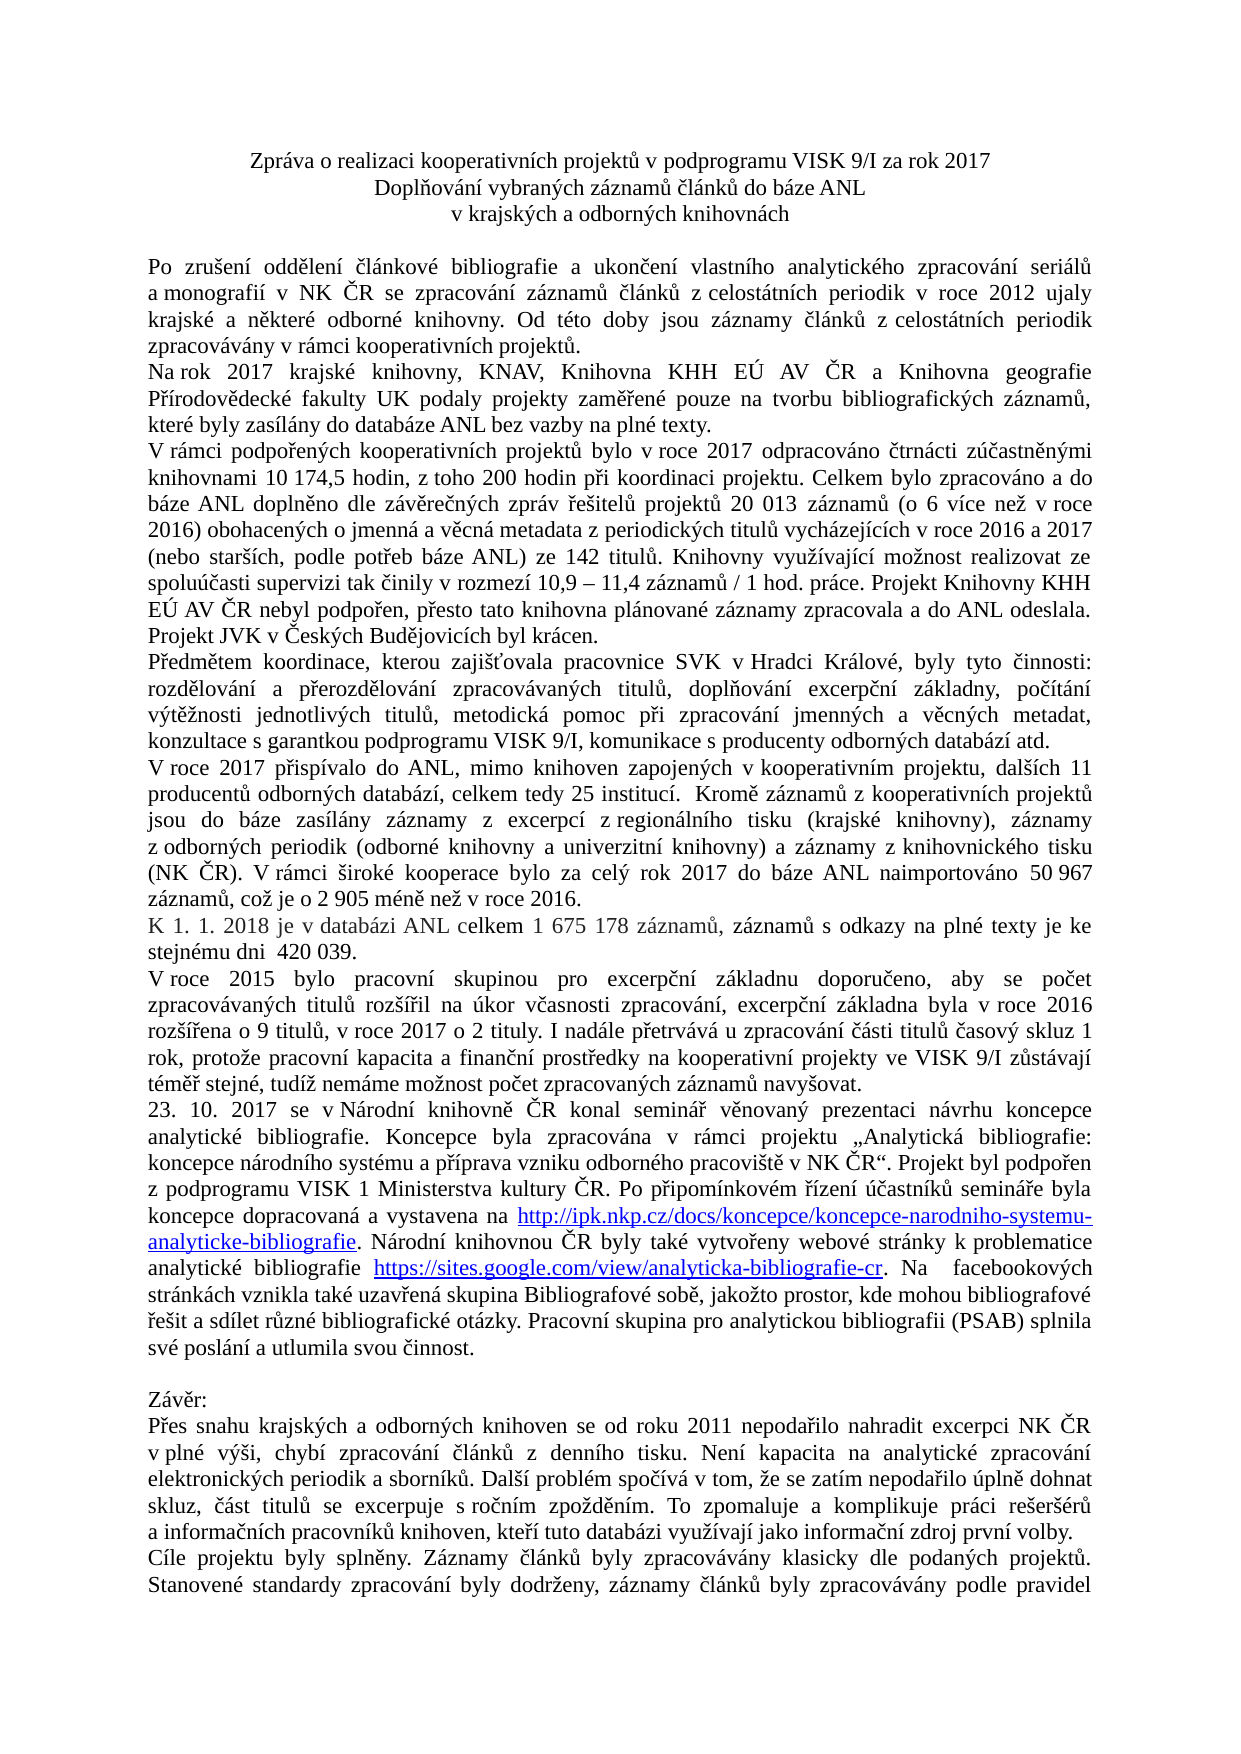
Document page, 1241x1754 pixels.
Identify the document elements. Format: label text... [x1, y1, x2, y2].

text V rámci podpořených kooperativních projektů bylo v roce 2017 odpracováno čtrnácti zúčastněnými knihovnami 10 174,5 hodin, z toho 200 hodin při koordinaci projektu. Celkem bylo zpracováno a do báze ANL doplněno dle závěrečných zpráv řešitelů projektů 20 013 záznamů (o 6 více než v roce 2016) obohacených o jmenná a věcná metadata z periodických titulů vycházejících v roce 2016 a 2017 (nebo starších, podle potřeb báze ANL) ze 142 titulů. Knihovny využívající možnost realizovat ze spoluúčasti supervizi tak činily v rozmezí 10,9 – 11,4 záznamů / 1 hod. práce. Projekt Knihovny KHH EÚ AV ČR nebyl podpořen, přesto tato knihovna plánované záznamy zpracovala a do ANL odeslala. Projekt JVK v Českých Budějovicích byl krácen. [148, 437, 1093, 648]
text Závěr: [148, 1386, 1093, 1413]
text Přes snahu krajských a odborných knihoven se od roku 2011 nepodařilo nahradit excerpci NK ČR v plné výši, chybí zpracování článků z denního tisku. Není kapacita na analytické zpracování elektronických periodik a sborníků. Další problém spočívá v tom, že se zatím nepodařilo úplně dohnat skluz, část titulů se excerpuje s ročním zpožděním. To zpomaluje a komplikuje práci rešeršérů a informačních pracovníků knihoven, kteří tuto databázi využívají jako informační zdroj první volby. [148, 1413, 1093, 1544]
text Po zrušení oddělení článkové bibliografie a ukončení vlastního analytického zpracování seriálů a monografií v NK ČR se zpracování záznamů článků z celostátních periodik v roce 2012 ujaly krajské a některé odborné knihovny. Od této doby jsou záznamy článků z celostátních periodik zpracovávány v rámci kooperativních projektů. [148, 253, 1093, 358]
text Zpráva o realizaci kooperativních projektů v podprogramu VISK 9/I za rok 2017 [148, 148, 1093, 174]
text 23. 10. 2017 se v Národní knihovně ČR konal seminář věnovaný prezentaci návrhu koncepce analytické bibliografie. Koncepce byla zpracována v rámci projektu „Analytická bibliografie: koncepce národního systému a příprava vzniku odborného pracoviště v NK ČR“. Projekt byl podpořen z podprogramu VISK 1 Ministerstva kultury ČR. Po připomínkovém řízení účastníků semináře byla koncepce dopracovaná a vystavena na http://ipk.nkp.cz/docs/koncepce/koncepce-narodniho-systemu-analyticke-bibliografie. Národní knihovnou ČR byly také vytvořeny webové stránky k problematice analytické bibliografie https://sites.google.com/view/analyticka-bibliografie-cr. Na facebookových stránkách vznikla také uzavřená skupina Bibliografové sobě, jakožto prostor, kde mohou bibliografové řešit a sdílet různé bibliografické otázky. Pracovní skupina pro analytickou bibliografii (PSAB) splnila své poslání a utlumila svou činnost. [148, 1096, 1093, 1360]
text V roce 2017 přispívalo do ANL, mimo knihoven zapojených v kooperativním projektu, dalších 11 producentů odborných databází, celkem tedy 25 institucí. Kromě záznamů z kooperativních projektů jsou do báze zasílány záznamy z excerpcí z regionálního tisku (krajské knihovny), záznamy z odborných periodik (odborné knihovny a univerzitní knihovny) a záznamy z knihovnického tisku (NK ČR). V rámci široké kooperace bylo za celý rok 2017 do báze ANL naimportováno 50 967 záznamů, což je o 2 905 méně než v roce 2016. [148, 754, 1093, 912]
text V roce 2015 bylo pracovní skupinou pro excerpční základnu doporučeno, aby se počet zpracovávaných titulů rozšířil na úkor včasnosti zpracování, excerpční základna byla v roce 2016 rozšířena o 9 titulů, v roce 2017 o 2 tituly. I nadále přetrvává u zpracování části titulů časový skluz 1 rok, protože pracovní kapacita a finanční prostředky na kooperativní projekty ve VISK 9/I zůstávají téměř stejné, tudíž nemáme možnost počet zpracovaných záznamů navyšovat. [148, 964, 1093, 1096]
text Předmětem koordinace, kterou zajišťovala pracovnice SVK v Hradci Králové, byly tyto činnosti: rozdělování a přerozdělování zpracovávaných titulů, doplňování excerpční základny, počítání výtěžnosti jednotlivých titulů, metodická pomoc při zpracování jmenných a věcných metadat, konzultace s garantkou podprogramu VISK 9/I, komunikace s producenty odborných databází atd. [148, 648, 1093, 754]
text Doplňování vybraných záznamů článků do báze ANL [148, 174, 1093, 200]
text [148, 1544, 1093, 1597]
text v krajských a odborných knihovnách [148, 200, 1093, 227]
text Na rok 2017 krajské knihovny, KNAV, Knihovna KHH EÚ AV ČR a Knihovna geografie Přírodovědecké fakulty UK podaly projekty zaměřené pouze na tvorbu bibliografických záznamů, které byly zasílány do databáze ANL bez vazby na plné texty. [148, 358, 1093, 437]
text K 1. 1. 2018 je v databázi ANL celkem 1 675 178 záznamů, záznamů s odkazy na plné texty je ke stejnému dni 420 039. [148, 912, 1093, 964]
